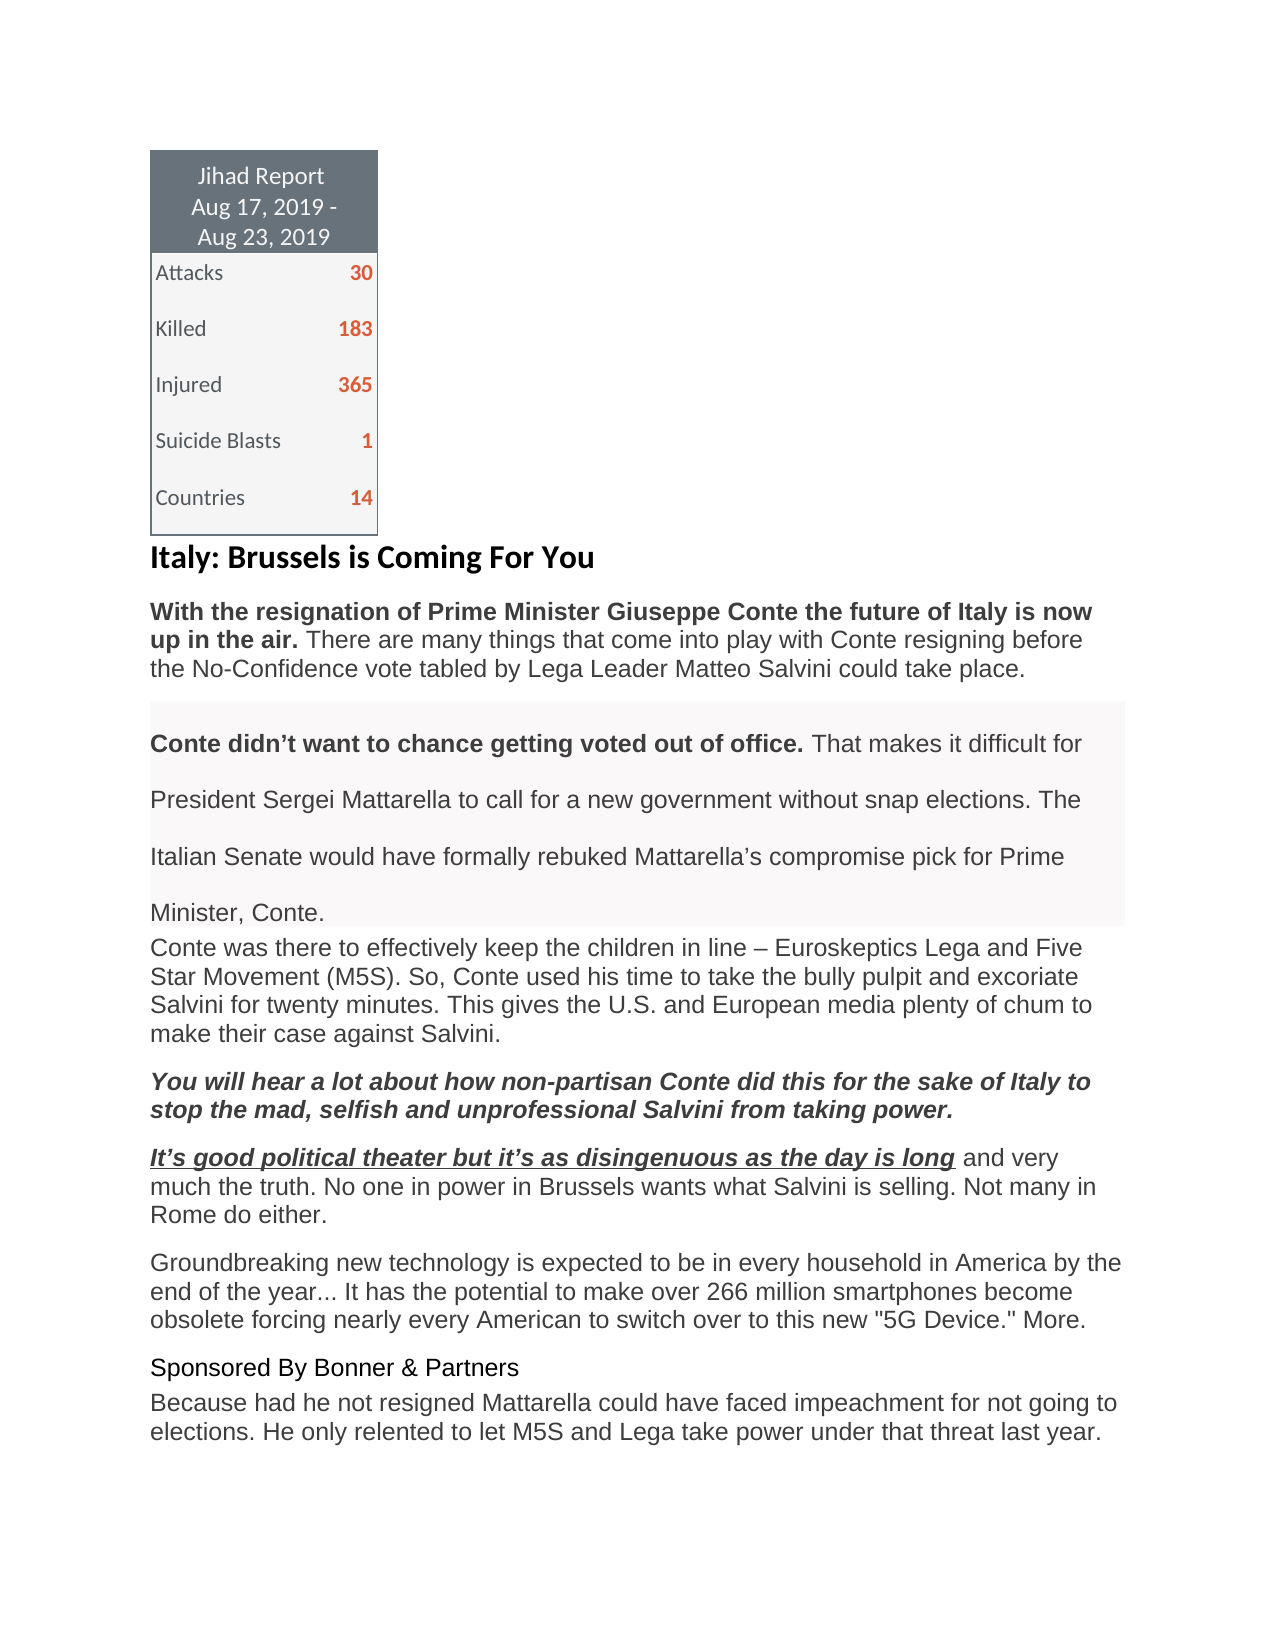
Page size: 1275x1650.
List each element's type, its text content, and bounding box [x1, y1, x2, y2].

table_cell 183 [317, 310, 377, 366]
text Groundbreaking new technology is expected to be in every household in America by the end of the year... It has the potential to make over 266 million smartphones become obsolete forcing nearly every American to switch over to this new "5G Device." More. [150, 1248, 1125, 1334]
text You will hear a lot about how non-partisan Conte did this for the sake of Italy to stop the mad, selfish and unprofessional Salvini from taking power. [150, 1066, 1125, 1124]
text With the resignation of Prime Minister Giuseppe Conte the future of Italy is now up in the air. There are many things that come into play with Conte resigning before the No-Confidence vote tabled by Lega Leader Matteo Salvini could take place. [150, 596, 1125, 683]
text Italy: Brussels is Coming For You [150, 536, 1125, 577]
text Conte didn’t want to chance getting voted out of office. That makes it difficult for President Sergei Mattarella to call for a new government without snap elections. The Italian Senate would have formally rebuked Mattarella’s compromise pick for Prime Minister, Conte. [150, 701, 1125, 926]
text Sponsored By Bonner & Partners [150, 1353, 1125, 1381]
table_cell Attacks [152, 254, 317, 310]
text Because had he not resigned Mattarella could have faced impeachment for not going to elections. He only relented to let M5S and Lega take power under that threat last year. [150, 1388, 1125, 1445]
text It’s good political theater but it’s as disingenuous as the day is long and very much the truth. No one in power in Brussels wants what Salvini is selling. Not many in Rome do either. [150, 1143, 1125, 1229]
table_header Jihad Report Aug 17, 2019 - Aug 23, 2019 [152, 152, 377, 253]
table_cell 365 [317, 366, 377, 422]
text Conte was there to effectively keep the children in line – Euroskeptics Lega and Five Star Movement (M5S). So, Conte used his time to take the bully pulpit and excoriate Salvini for twenty minutes. This gives the U.S. and European media plenty of chum to make their case against Salvini. [150, 933, 1125, 1048]
table_cell Killed [152, 310, 317, 366]
table_cell Injured [152, 366, 317, 422]
table_cell 14 [317, 478, 377, 534]
table_cell 1 [317, 422, 377, 478]
table_cell Suicide Blasts [152, 422, 317, 478]
table_cell Countries [152, 478, 317, 534]
table_cell 30 [317, 254, 377, 310]
